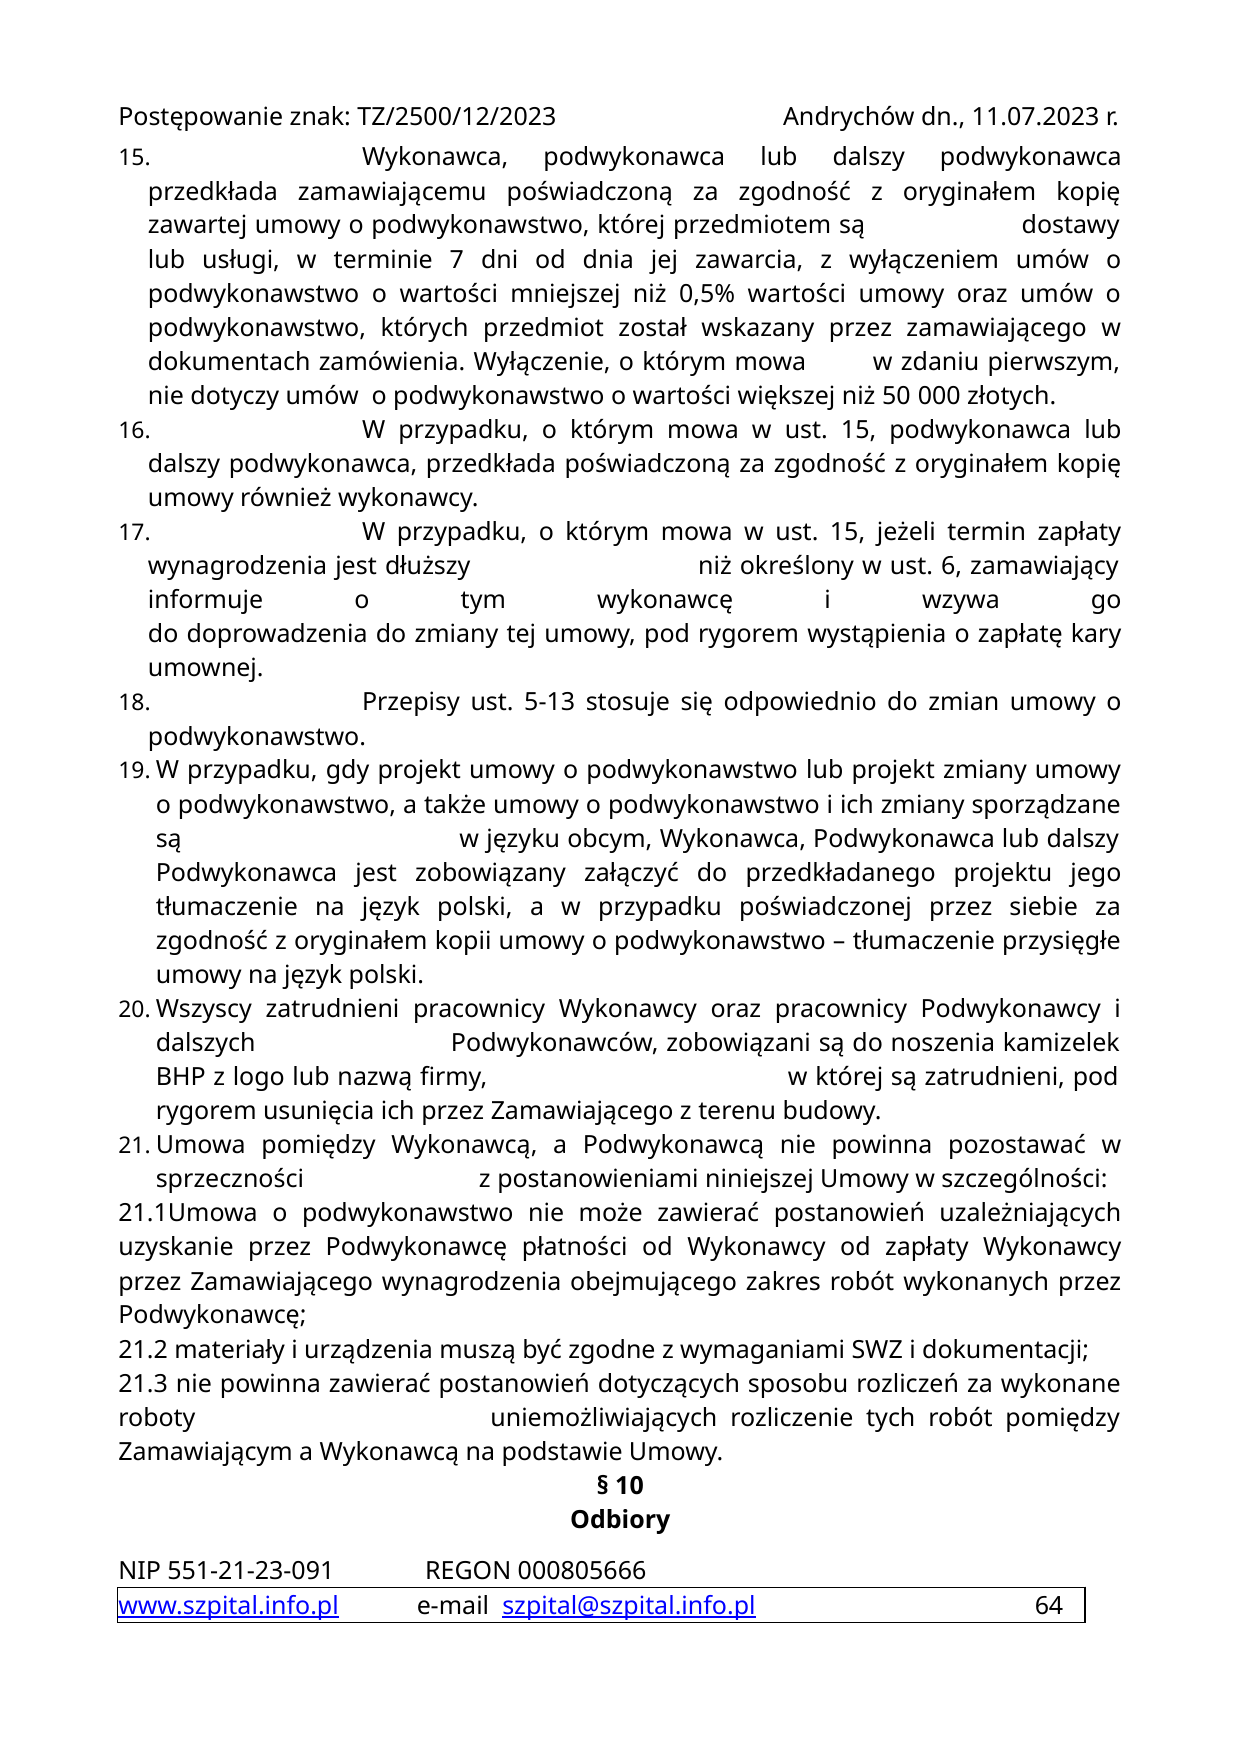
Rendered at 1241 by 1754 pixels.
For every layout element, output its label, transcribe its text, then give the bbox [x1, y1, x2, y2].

list W przypadku, o którym mowa w ust. 15, podwykonawca lub dalszy podwykonawca, przedkłada poświadczoną za zgodność z oryginałem kopię umowy również wykonawcy. [118, 412, 1122, 514]
text § 10 [118, 1467, 1122, 1502]
list Wykonawca, podwykonawca lub dalszy podwykonawca przedkłada zamawiającemu poświadczoną za zgodność z oryginałem kopię zawartej umowy o podwykonawstwo, której przedmiotem są dostawy lub usługi, w terminie 7 dni od dnia jej zawarcia, z wyłączeniem umów o podwykonawstwo o wartości mniejszej niż 0,5% wartości umowy oraz umów o podwykonawstwo, których przedmiot został wskazany przez zamawiającego w dokumentach zamówienia. Wyłączenie, o którym mowa w zdaniu pierwszym, nie dotyczy umów o podwykonawstwo o wartości większej niż 50 000 złotych. [118, 139, 1122, 412]
list W przypadku, o którym mowa w ust. 15, jeżeli termin zapłaty wynagrodzenia jest dłuższy niż określony w ust. 6, zamawiający informuje o tym wykonawcę i wzywa go do doprowadzenia do zmiany tej umowy, pod rygorem wystąpienia o zapłatę kary umownej. [118, 514, 1122, 684]
list 21.3 nie powinna zawierać postanowień dotyczących sposobu rozliczeń za wykonane roboty uniemożliwiających rozliczenie tych robót pomiędzy Zamawiającym a Wykonawcą na podstawie Umowy. [118, 1365, 1122, 1467]
list Wszyscy zatrudnieni pracownicy Wykonawcy oraz pracownicy Podwykonawcy i dalszych Podwykonawców, zobowiązani są do noszenia kamizelek BHP z logo lub nazwą firmy, w której są zatrudnieni, pod rygorem usunięcia ich przez Zamawiającego z terenu budowy. [118, 991, 1122, 1127]
list W przypadku, gdy projekt umowy o podwykonawstwo lub projekt zmiany umowy o podwykonawstwo, a także umowy o podwykonawstwo i ich zmiany sporządzane są w języku obcym, Wykonawca, Podwykonawca lub dalszy Podwykonawca jest zobowiązany załączyć do przedkładanego projektu jego tłumaczenie na język polski, a w przypadku poświadczonej przez siebie za zgodność z oryginałem kopii umowy o podwykonawstwo – tłumaczenie przysięgłe umowy na język polski. [118, 752, 1122, 991]
text Odbiory [118, 1502, 1122, 1536]
list Umowa pomiędzy Wykonawcą, a Podwykonawcą nie powinna pozostawać w sprzeczności z postanowieniami niniejszej Umowy w szczególności: [118, 1127, 1122, 1195]
list 21.2 materiały i urządzenia muszą być zgodne z wymaganiami SWZ i dokumentacji; [118, 1331, 1122, 1365]
list 21.1Umowa o podwykonawstwo nie może zawierać postanowień uzależniających uzyskanie przez Podwykonawcę płatności od Wykonawcy od zapłaty Wykonawcy przez Zamawiającego wynagrodzenia obejmującego zakres robót wykonanych przez Podwykonawcę; [118, 1195, 1122, 1331]
list Przepisy ust. 5-13 stosuje się odpowiednio do zmian umowy o podwykonawstwo. [118, 684, 1122, 752]
